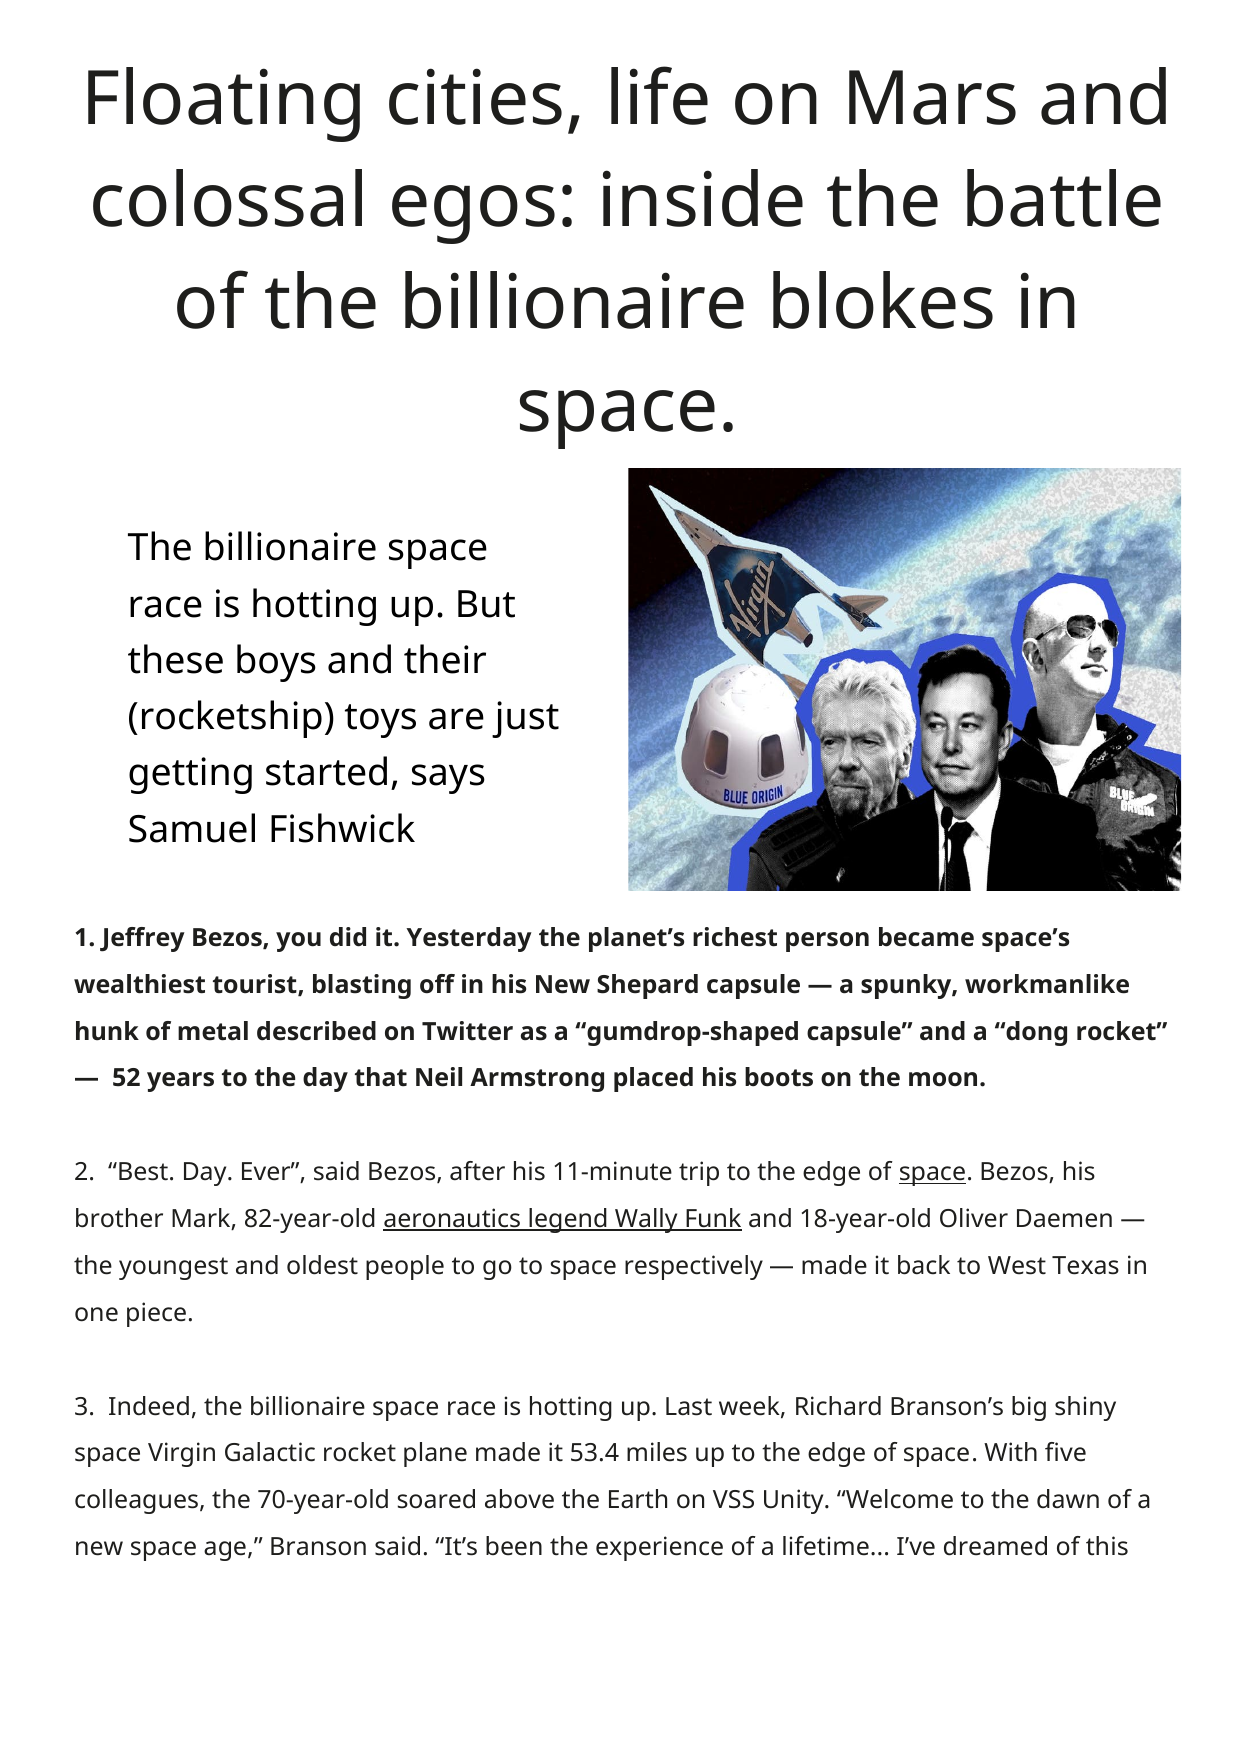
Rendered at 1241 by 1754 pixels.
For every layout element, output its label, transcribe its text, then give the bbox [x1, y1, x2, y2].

text 2. “Best. Day. Ever”, said Bezos, after his 11-minute trip to the edge of space. Bezos, his brother Mark, 82-year-old aeronautics legend Wally Funk and 18-year-old Oliver Daemen — the youngest and oldest people to go to space respectively — made it back to West Texas in one piece. [74, 1141, 1181, 1328]
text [74, 1375, 1181, 1563]
text 1. Jeffrey Bezos, you did it. Yesterday the planet’s richest person became space’s wealthiest tourist, blasting off in his New Shepard capsule — a spunky, workmanlike hunk of metal described on Twitter as a “gumdrop-shaped capsule” and a “dong rocket” — 52 years to the day that Neil Armstrong placed his boots on the moon. [74, 907, 1181, 1094]
picture [628, 468, 1182, 891]
text Floating cities, life on Mars and colossal egos: inside the battle of the billionaire blokes in space. [74, 44, 1181, 453]
